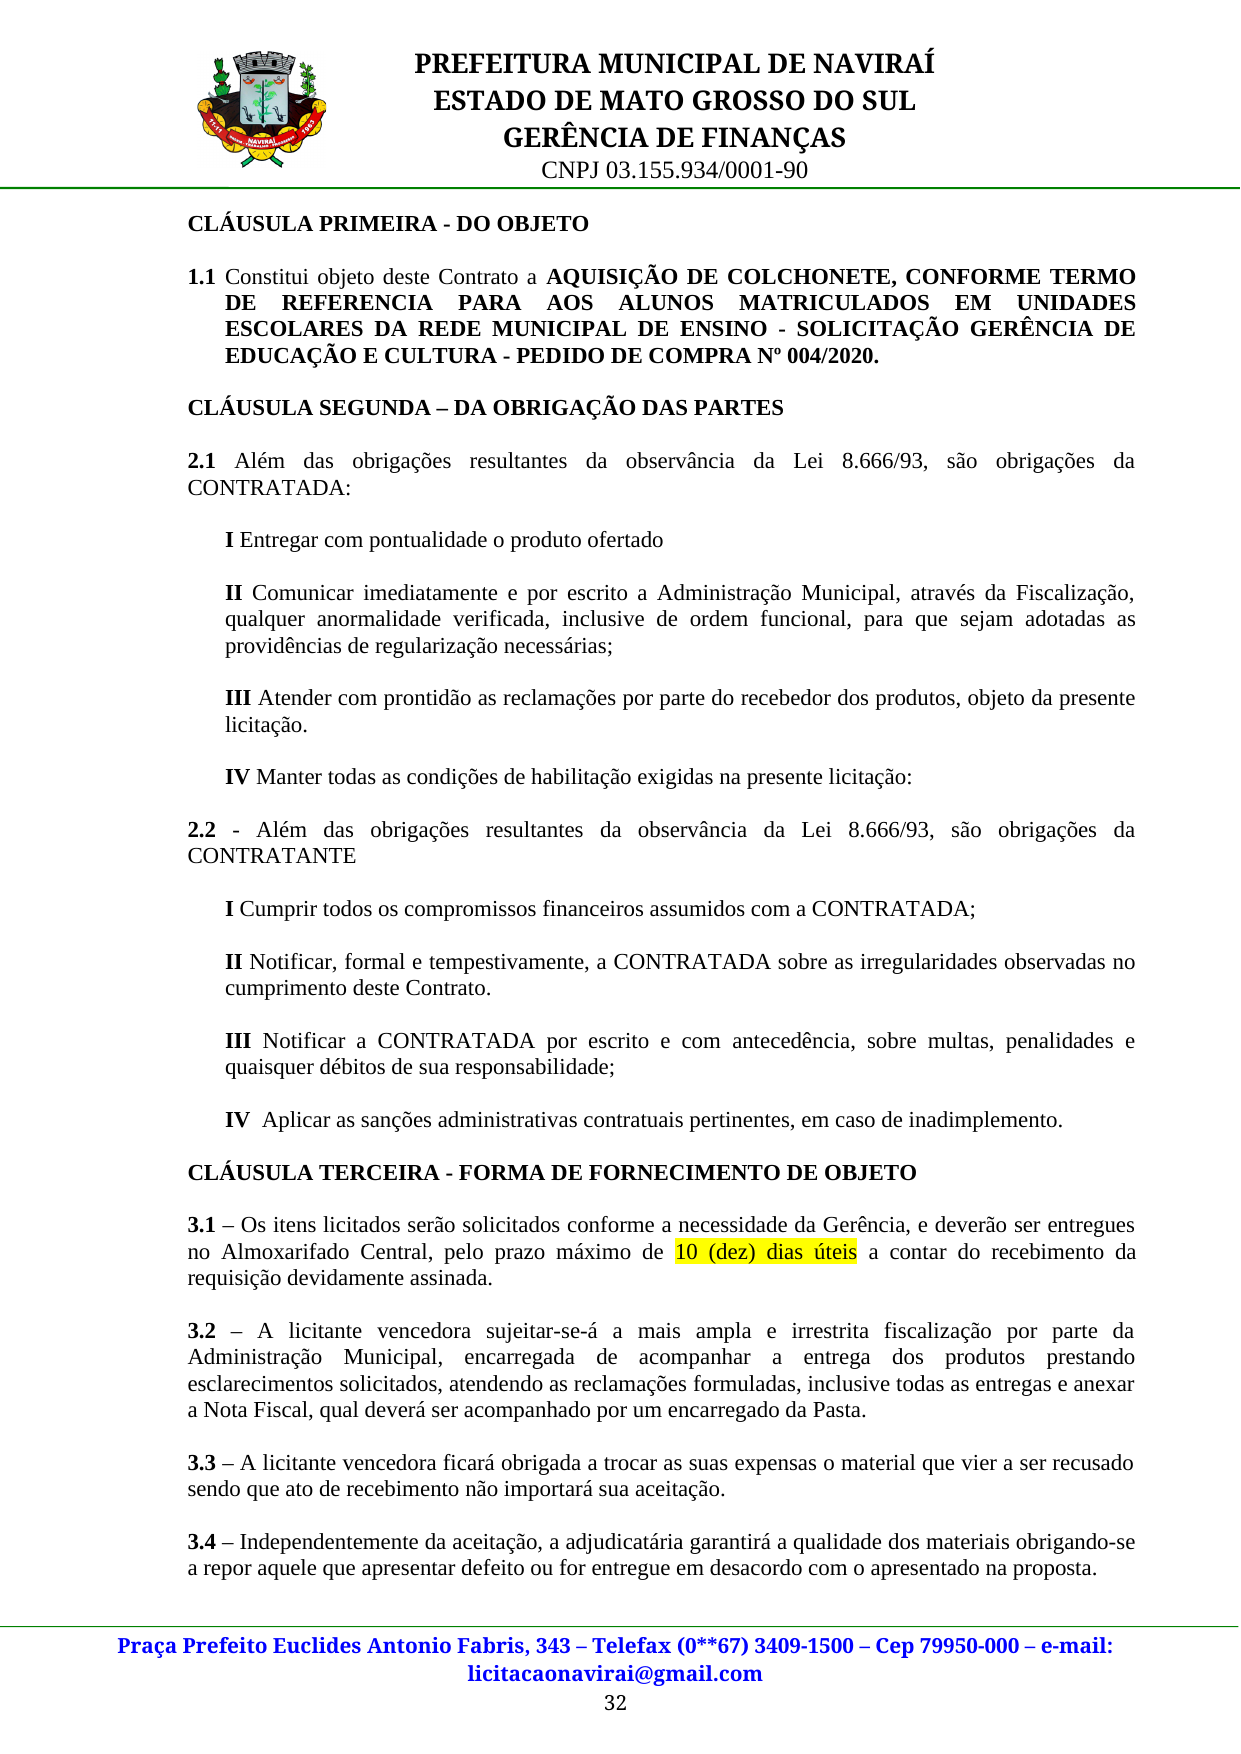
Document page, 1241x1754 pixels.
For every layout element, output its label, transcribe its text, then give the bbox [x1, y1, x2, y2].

text II Notificar, formal e tempestivamente, a CONTRATADA sobre as irregularidades observadas no cumprimento deste Contrato. [225, 948, 1137, 1001]
text IV Aplicar as sanções administrativas contratuais pertinentes, em caso de inadimplemento. [225, 1106, 1137, 1132]
text CLÁUSULA SEGUNDA – DA OBRIGAÇÃO DAS PARTES [187, 394, 1196, 421]
text 3.1 – Os itens licitados serão solicitados conforme a necessidade da Gerência, e deverão ser entregues no Almoxarifado Central, pelo prazo máximo de 10 (dez) dias úteis a contar do recebimento da requisição devidamente assinada. [187, 1211, 1137, 1291]
text 2.1 Além das obrigações resultantes da observância da Lei 8.666/93, são obrigações da CONTRATADA: [187, 447, 1137, 500]
text 3.4 – Independentemente da aceitação, a adjudicatária garantirá a qualidade dos materiais obrigando-se a repor aquele que apresentar defeito ou for entregue em desacordo com o apresentado na proposta. [187, 1528, 1137, 1580]
text 3.3 – A licitante vencedora ficará obrigada a trocar as suas expensas o material que vier a ser recusado sendo que ato de recebimento não importará sua aceitação. [187, 1449, 1137, 1501]
list Constitui objeto deste Contrato a AQUISIÇÃO DE COLCHONETE, CONFORME TERMO DE REFERENCIA PARA AOS ALUNOS MATRICULADOS EM UNIDADES ESCOLARES DA REDE MUNICIPAL DE ENSINO - SOLICITAÇÃO GERÊNCIA DE EDUCAÇÃO E CULTURA - PEDIDO DE COMPRA Nº 004/2020. [187, 263, 1137, 368]
text CLÁUSULA PRIMEIRA - DO OBJETO [187, 210, 1196, 236]
text CLÁUSULA TERCEIRA - FORMA DE FORNECIMENTO DE OBJETO [187, 1159, 1137, 1185]
picture [197, 51, 327, 168]
text 2.2 - Além das obrigações resultantes da observância da Lei 8.666/93, são obrigações da CONTRATANTE [187, 816, 1137, 869]
text II Comunicar imediatamente e por escrito a Administração Municipal, através da Fiscalização, qualquer anormalidade verificada, inclusive de ordem funcional, para que sejam adotadas as providências de regularização necessárias; [225, 579, 1137, 658]
text 3.2 – A licitante vencedora sujeitar-se-á a mais ampla e irrestrita fiscalização por parte da Administração Municipal, encarregada de acompanhar a entrega dos produtos prestando esclarecimentos solicitados, atendendo as reclamações formuladas, inclusive todas as entregas e anexar a Nota Fiscal, qual deverá ser acompanhado por um encarregado da Pasta. [187, 1317, 1137, 1422]
text III Atender com prontidão as reclamações por parte do recebedor dos produtos, objeto da presente licitação. [225, 684, 1137, 737]
text IV Manter todas as condições de habilitação exigidas na presente licitação: [225, 763, 1137, 790]
text III Notificar a CONTRATADA por escrito e com antecedência, sobre multas, penalidades e quaisquer débitos de sua responsabilidade; [225, 1027, 1137, 1080]
text I Entregar com pontualidade o produto ofertado [225, 526, 1137, 553]
text I Cumprir todos os compromissos financeiros assumidos com a CONTRATADA; [225, 895, 1137, 922]
